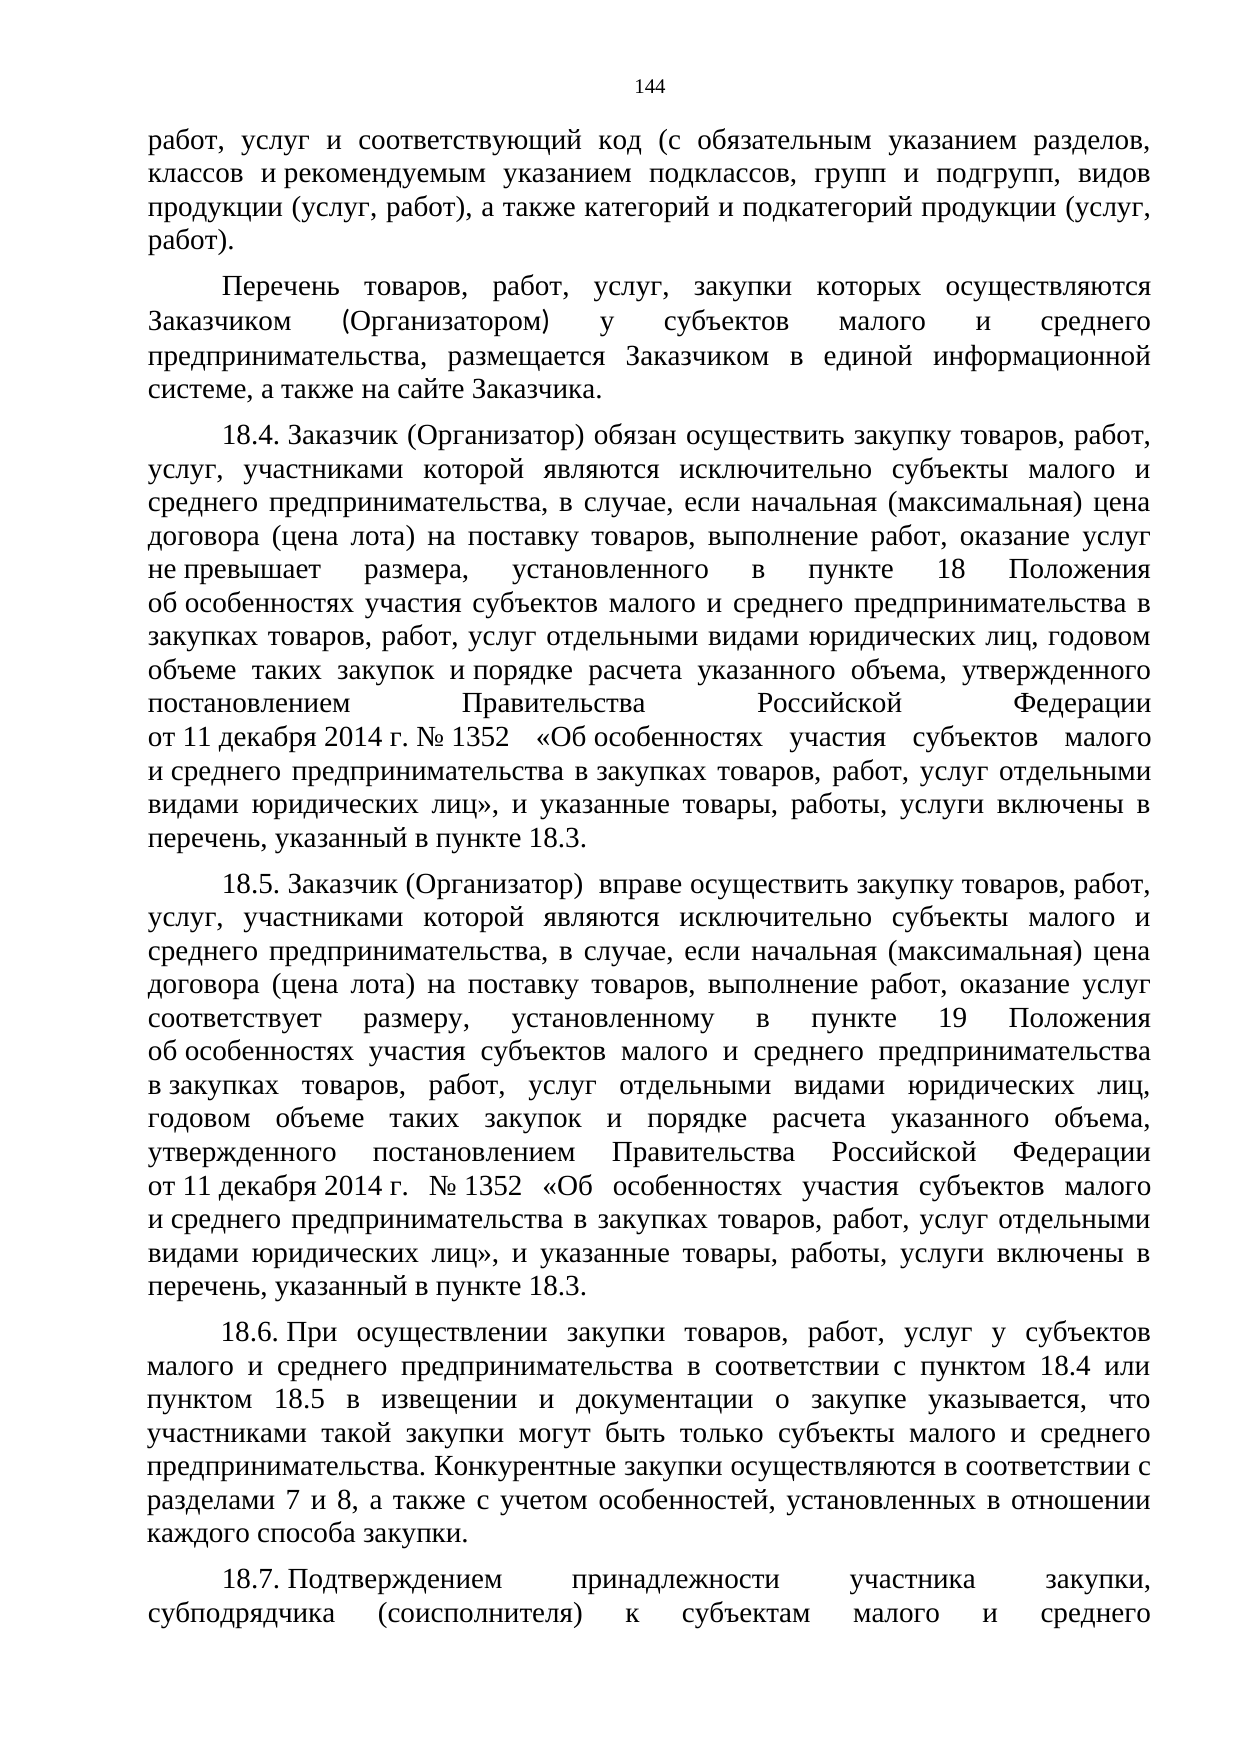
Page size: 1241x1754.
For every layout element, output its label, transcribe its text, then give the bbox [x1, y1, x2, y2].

list Заказчик (Организатор) вправе осуществить закупку товаров, работ, услуг, участниками которой являются исключительно субъекты малого и среднего предпринимательства, в случае, если начальная (максимальная) цена договора (цена лота) на поставку товаров, выполнение работ, оказание услуг соответствует размеру, установленному в пункте 19 Положения об особенностях участия субъектов малого и среднего предпринимательства в закупках товаров, работ, услуг отдельными видами юридических лиц, годовом объеме таких закупок и порядке расчета указанного объема, утвержденного постановлением Правительства Российской Федерации от 11 декабря 2014 г. № 1352 «Об особенностях участия субъектов малого и среднего предпринимательства в закупках товаров, работ, услуг отдельными видами юридических лиц», и указанные товары, работы, услуги включены в перечень, указанный в пункте 18.3. [148, 866, 1152, 1302]
text Перечень товаров, работ, услуг, закупки которых осуществляются Заказчиком (Организатором) у субъектов малого и среднего предпринимательства, размещается Заказчиком в единой информационной системе, а также на сайте Заказчика. [148, 268, 1152, 405]
list Заказчик (Организатор) обязан осуществить закупку товаров, работ, услуг, участниками которой являются исключительно субъекты малого и среднего предпринимательства, в случае, если начальная (максимальная) цена договора (цена лота) на поставку товаров, выполнение работ, оказание услуг не превышает размера, установленного в пункте 18 Положения об особенностях участия субъектов малого и среднего предпринимательства в закупках товаров, работ, услуг отдельными видами юридических лиц, годовом объеме таких закупок и порядке расчета указанного объема, утвержденного постановлением Правительства Российской Федерации от 11 декабря 2014 г. № 1352 «Об особенностях участия субъектов малого и среднего предпринимательства в закупках товаров, работ, услуг отдельными видами юридических лиц», и указанные товары, работы, услуги включены в перечень, указанный в пункте 18.3. [148, 417, 1152, 853]
list При осуществлении закупки товаров, работ, услуг у субъектов малого и среднего предпринимательства в соответствии с пунктом 18.4 или пунктом 18.5 в извещении и документации о закупке указывается, что участниками такой закупки могут быть только субъекты малого и среднего предпринимательства. Конкурентные закупки осуществляются в соответствии с разделами 7 и 8, а также с учетом особенностей, установленных в отношении каждого способа закупки. [147, 1314, 1152, 1549]
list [148, 1562, 1152, 1629]
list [148, 122, 1152, 256]
